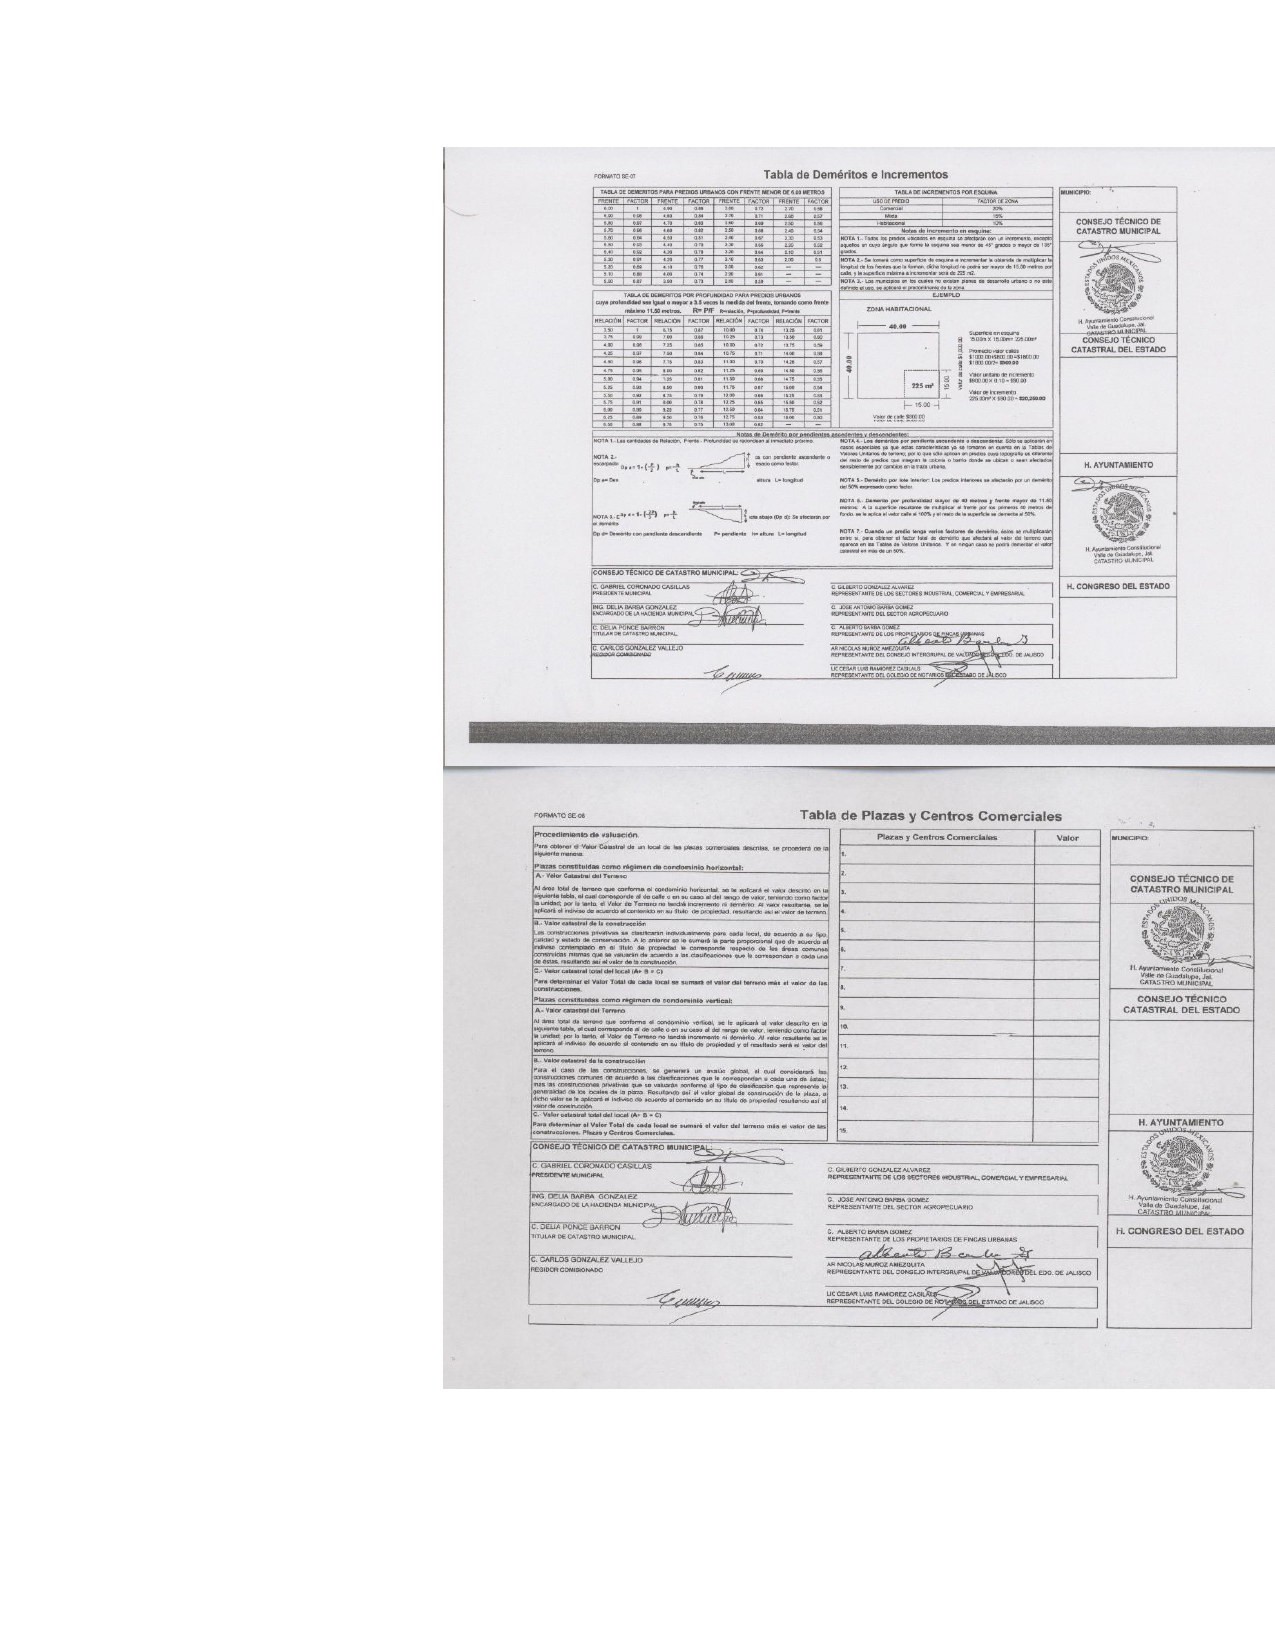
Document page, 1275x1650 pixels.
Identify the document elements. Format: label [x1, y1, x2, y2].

picture [443, 147, 1275, 1389]
